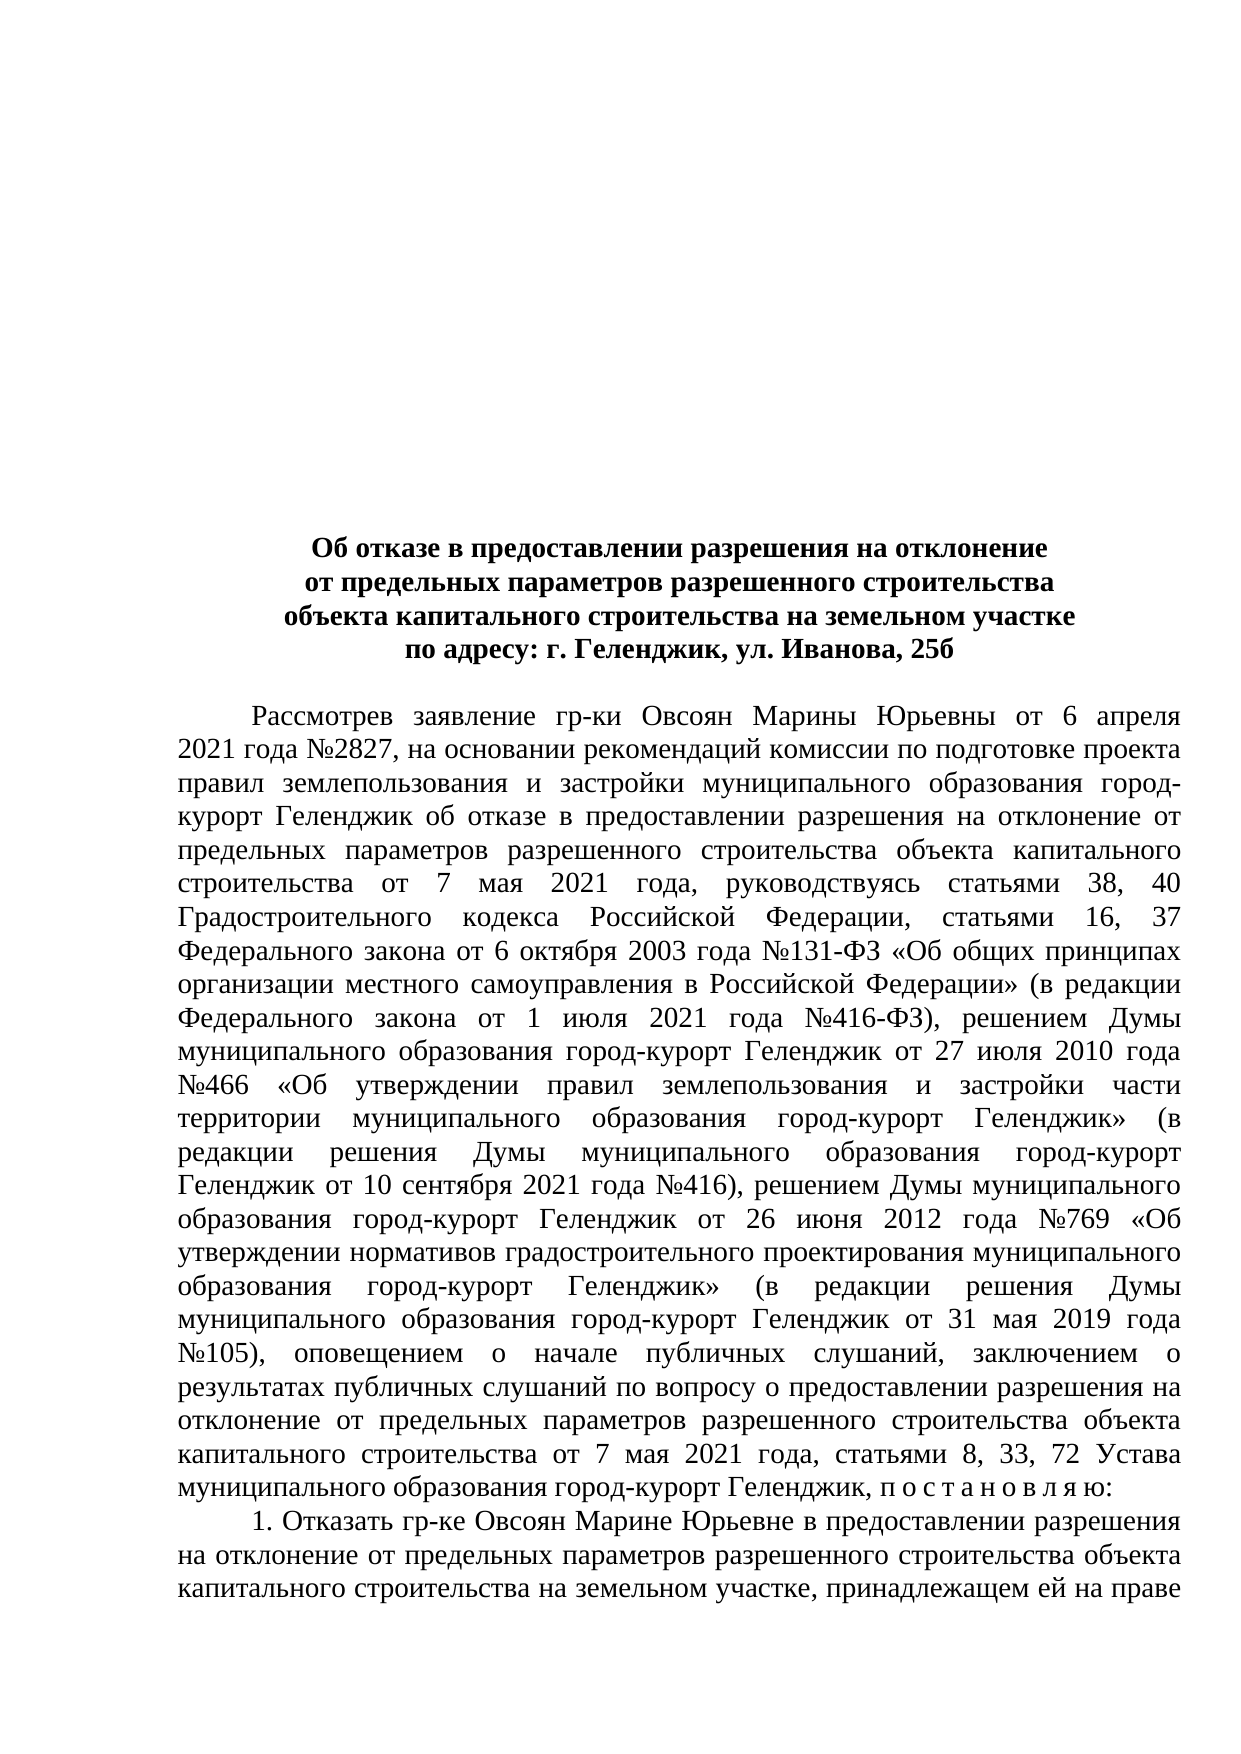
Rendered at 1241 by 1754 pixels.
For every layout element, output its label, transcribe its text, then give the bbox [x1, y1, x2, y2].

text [177, 1503, 1182, 1604]
text Рассмотрев заявление гр-ки Овсоян Марины Юрьевны от 6 апреля 2021 года №2827, на основании рекомендаций комиссии по подготовке проекта правил землепользования и застройки муниципального образования город-курорт Геленджик об отказе в предоставлении разрешения на отклонение от предельных параметров разрешенного строительства объекта капитального строительства от 7 мая 2021 года, руководствуясь статьями 38, 40 Градостроительного кодекса Российской Федерации, статьями 16, 37 Федерального закона от 6 октября 2003 года №131-ФЗ «Об общих принципах организации местного самоуправления в Российской Федерации» (в редакции Федерального закона от 1 июля 2021 года №416-ФЗ), решением Думы муниципального образования город-курорт Геленджик от 27 июля 2010 года №466 «Об утверждении правил землепользования и застройки части территории муниципального образования город-курорт Геленджик» (в редакции решения Думы муниципального образования город-курорт Геленджик от 10 сентября 2021 года №416), решением Думы муниципального образования город-курорт Геленджик от 26 июня 2012 года №769 «Об утверждении нормативов градостроительного проектирования муниципального образования город-курорт Геленджик» (в редакции решения Думы муниципального образования город-курорт Геленджик от 31 мая 2019 года №105), оповещением о начале публичных слушаний, заключением о результатах публичных слушаний по вопросу о предоставлении разрешения на отклонение от предельных параметров разрешенного строительства объекта капитального строительства от 7 мая 2021 года, статьями 8, 33, 72 Устава муниципального образования город-курорт Геленджик, постановляю: [177, 698, 1182, 1503]
text Об отказе в предоставлении разрешения на отклонение от предельных параметров разрешенного строительства объекта капитального строительства на земельном участке по адресу: г. Геленджик, ул. Иванова, 25б [177, 531, 1182, 665]
